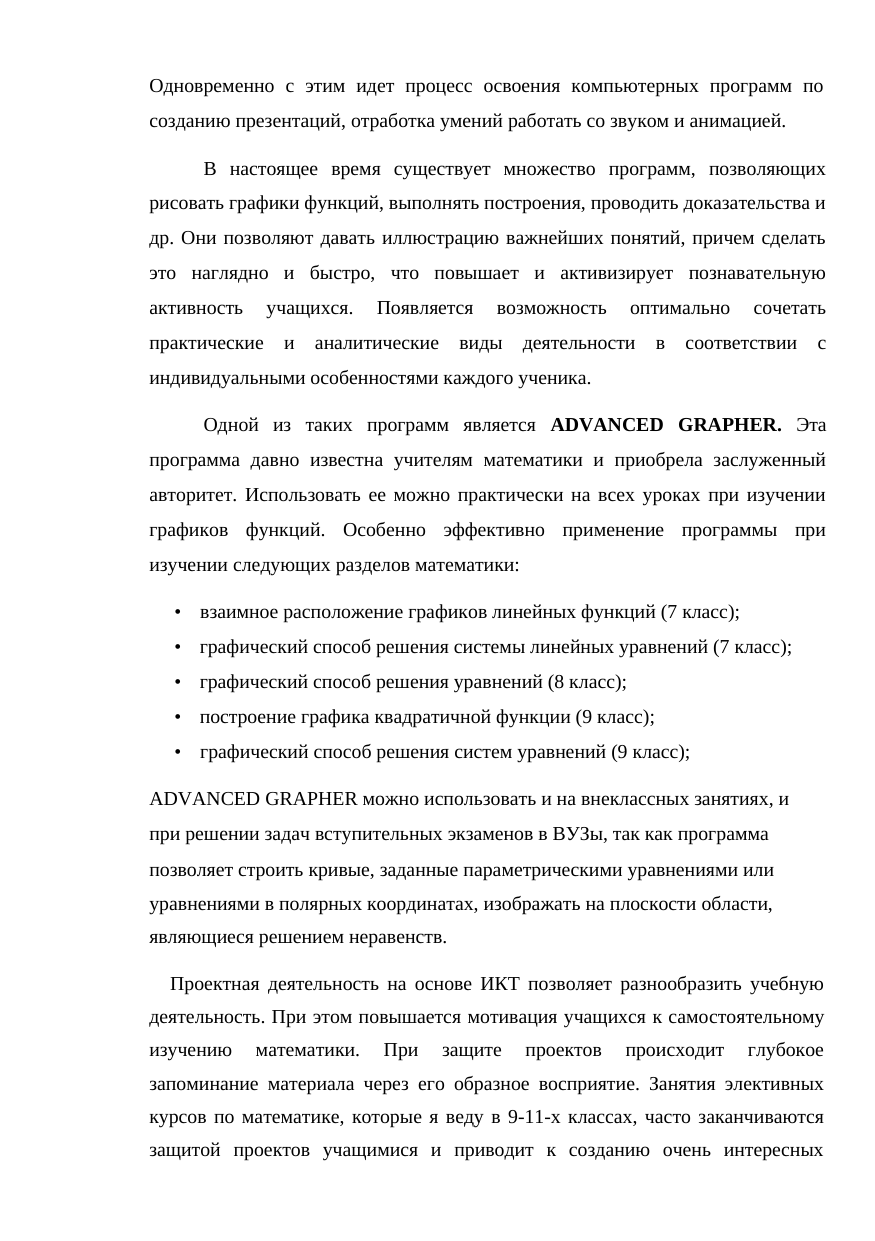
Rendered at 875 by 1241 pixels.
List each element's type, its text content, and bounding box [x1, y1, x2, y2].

list взаимное расположение графиков линейных функций (7 класс); [174, 591, 827, 626]
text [149, 963, 824, 1163]
list графический способ решения уравнений (8 класс); [174, 661, 827, 695]
list построение графика квадратичной функции (9 класс); [174, 695, 827, 730]
text В настоящее время существует множество программ, позволяющих рисовать графики функций, выполнять построения, проводить доказательства и др. Они позволяют давать иллюстрацию важнейших понятий, причем сделать это наглядно и быстро, что повышает и активизирует познавательную активность учащихся. Появляется возможность оптимально сочетать практические и аналитические виды деятельности в соответствии с индивидуальными особенностями каждого ученика. [149, 147, 827, 391]
text ADVANCED GRAPHER можно использовать и на внеклассных занятиях, и при решении задач вступительных экзаменов в ВУЗы, так как программа позволяет строить кривые, заданные параметрическими уравнениями или [149, 777, 806, 883]
list графический способ решения систем уравнений (9 класс); [174, 730, 827, 765]
list графический способ решения системы линейных уравнений (7 класс); [174, 626, 827, 661]
text уравнениями в полярных координатах, изображать на плоскости области, являющиеся решением неравенств. [149, 883, 787, 950]
text Одной из таких программ является ADVANCED GRAPHER. Эта программа давно известна учителям математики и приобрела заслуженный авторитет. Использовать ее можно практически на всех уроках при изучении графиков функций. Особенно эффективно применение программы при изучении следующих разделов математики: [149, 404, 827, 578]
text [149, 65, 824, 134]
